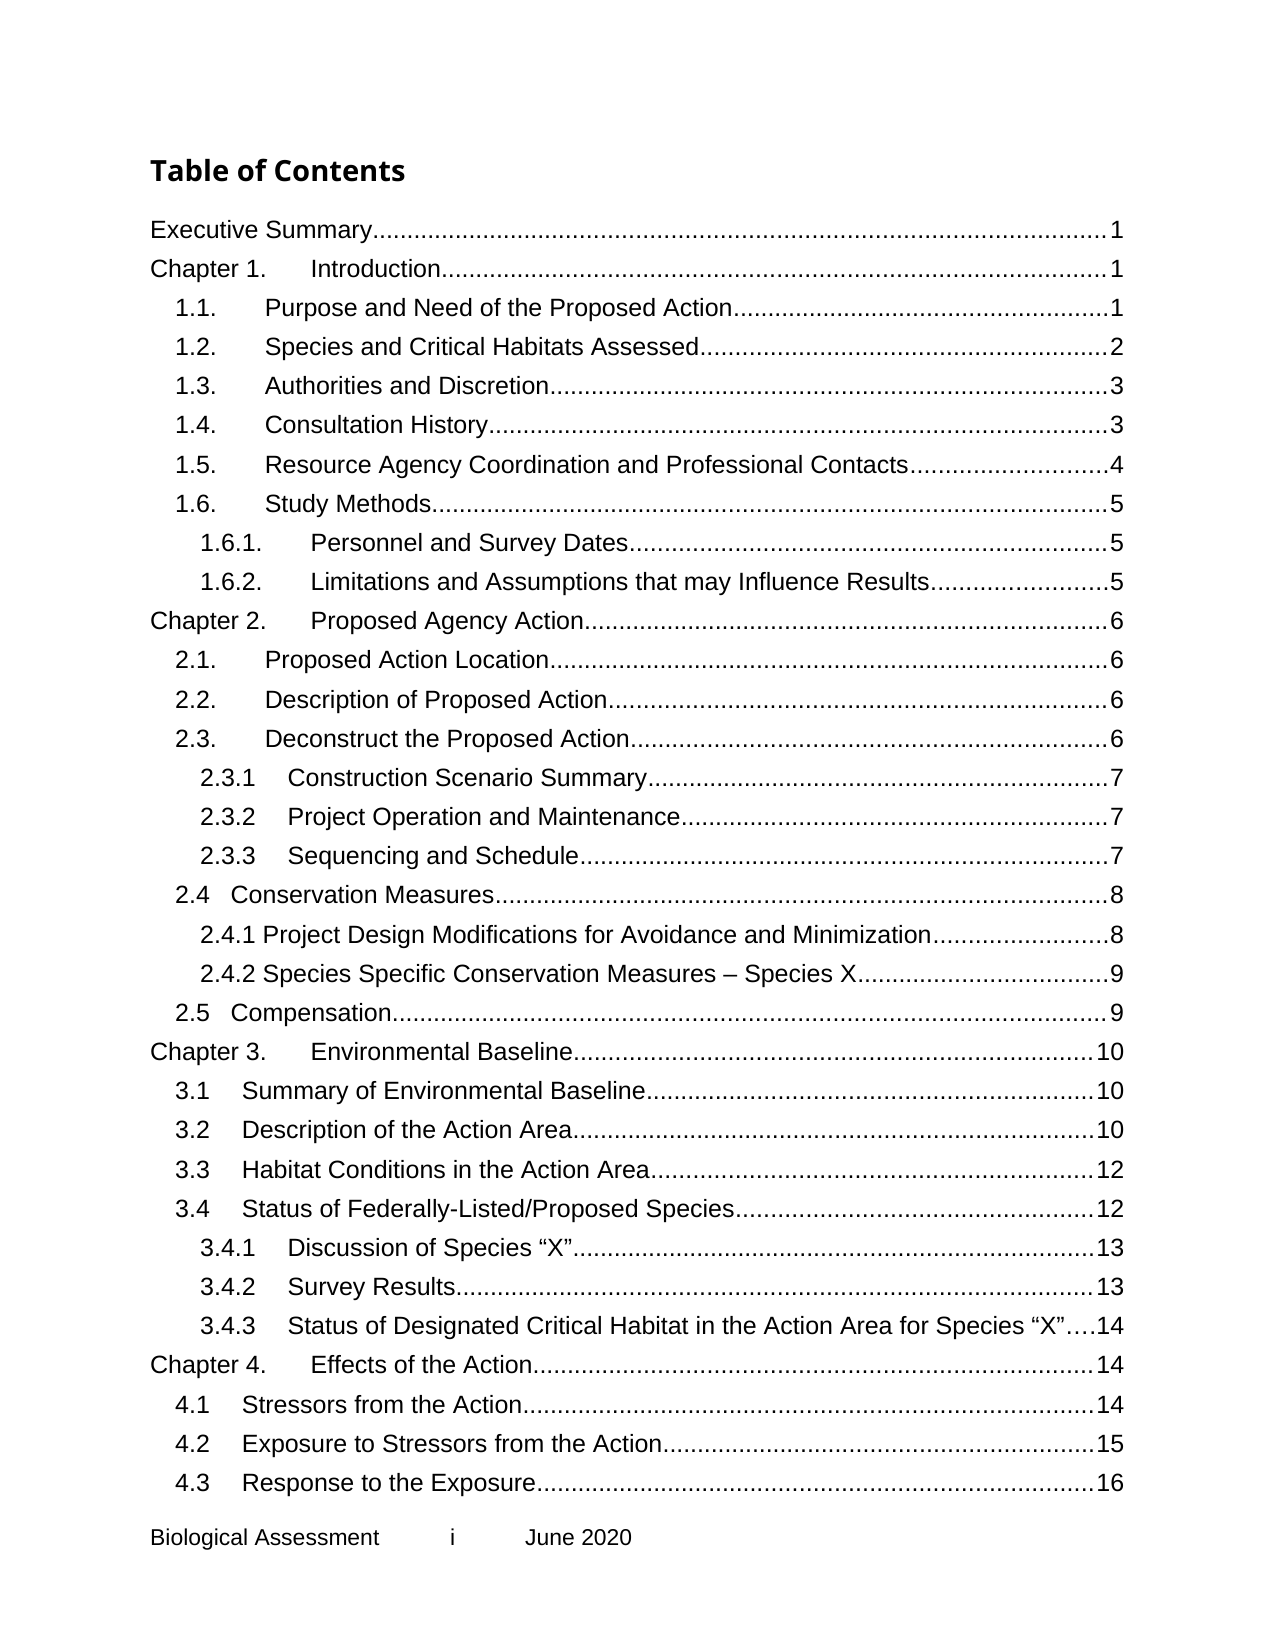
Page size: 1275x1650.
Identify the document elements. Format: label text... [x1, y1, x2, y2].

text 2.1. Proposed Action Location 6 [175, 646, 1125, 674]
text 3.1 Summary of Environmental Baseline 10 [175, 1076, 1125, 1105]
text 2.2. Description of Proposed Action 6 [175, 685, 1125, 713]
text 3.4 Status of Federally-Listed/Proposed Species 12 [175, 1194, 1125, 1223]
text 3.2 Description of the Action Area 10 [175, 1116, 1125, 1144]
text 2.3.3 Sequencing and Schedule 7 [200, 841, 1125, 870]
text 2.4.1 Project Design Modifications for Avoidance and Minimization 8 [200, 920, 1125, 948]
text 1.4. Consultation History 3 [175, 411, 1125, 439]
text 4.3 Response to the Exposure 16 [175, 1468, 1125, 1497]
text 3.4.2 Survey Results 13 [200, 1272, 1125, 1301]
subtitle Table of Contents [150, 150, 1125, 190]
text 4.1 Stressors from the Action 14 [175, 1390, 1125, 1418]
text 1.6.2. Limitations and Assumptions that may Influence Results 5 [200, 567, 1125, 596]
text 2.3. Deconstruct the Proposed Action 6 [175, 724, 1125, 753]
text 2.4 Conservation Measures 8 [175, 881, 1125, 909]
text 3.4.1 Discussion of Species “X” 13 [200, 1233, 1125, 1262]
text Chapter 1. Introduction 1 [150, 254, 1125, 283]
text 2.3.2 Project Operation and Maintenance 7 [200, 802, 1125, 831]
text 2.5 Compensation 9 [175, 998, 1125, 1027]
text Executive Summary 1 [150, 215, 1125, 243]
text 1.3. Authorities and Discretion 3 [175, 371, 1125, 400]
text 3.4.3 Status of Designated Critical Habitat in the Action Area for Species “X” 14 [200, 1311, 1125, 1340]
text Chapter 4. Effects of the Action 14 [150, 1351, 1125, 1379]
text 1.5. Resource Agency Coordination and Professional Contacts 4 [175, 450, 1125, 478]
text 1.6. Study Methods 5 [175, 489, 1125, 518]
text 1.2. Species and Critical Habitats Assessed 2 [175, 332, 1125, 361]
text 1.1. Purpose and Need of the Proposed Action 1 [175, 293, 1125, 322]
text Chapter 3. Environmental Baseline 10 [150, 1037, 1125, 1066]
text 1.6.1. Personnel and Survey Dates 5 [200, 528, 1125, 557]
text 2.4.2 Species Specific Conservation Measures – Species X 9 [200, 959, 1125, 988]
text 2.3.1 Construction Scenario Summary 7 [200, 763, 1125, 792]
text Chapter 2. Proposed Agency Action 6 [150, 606, 1125, 635]
text 3.3 Habitat Conditions in the Action Area 12 [175, 1155, 1125, 1183]
text 4.2 Exposure to Stressors from the Action 15 [175, 1429, 1125, 1458]
